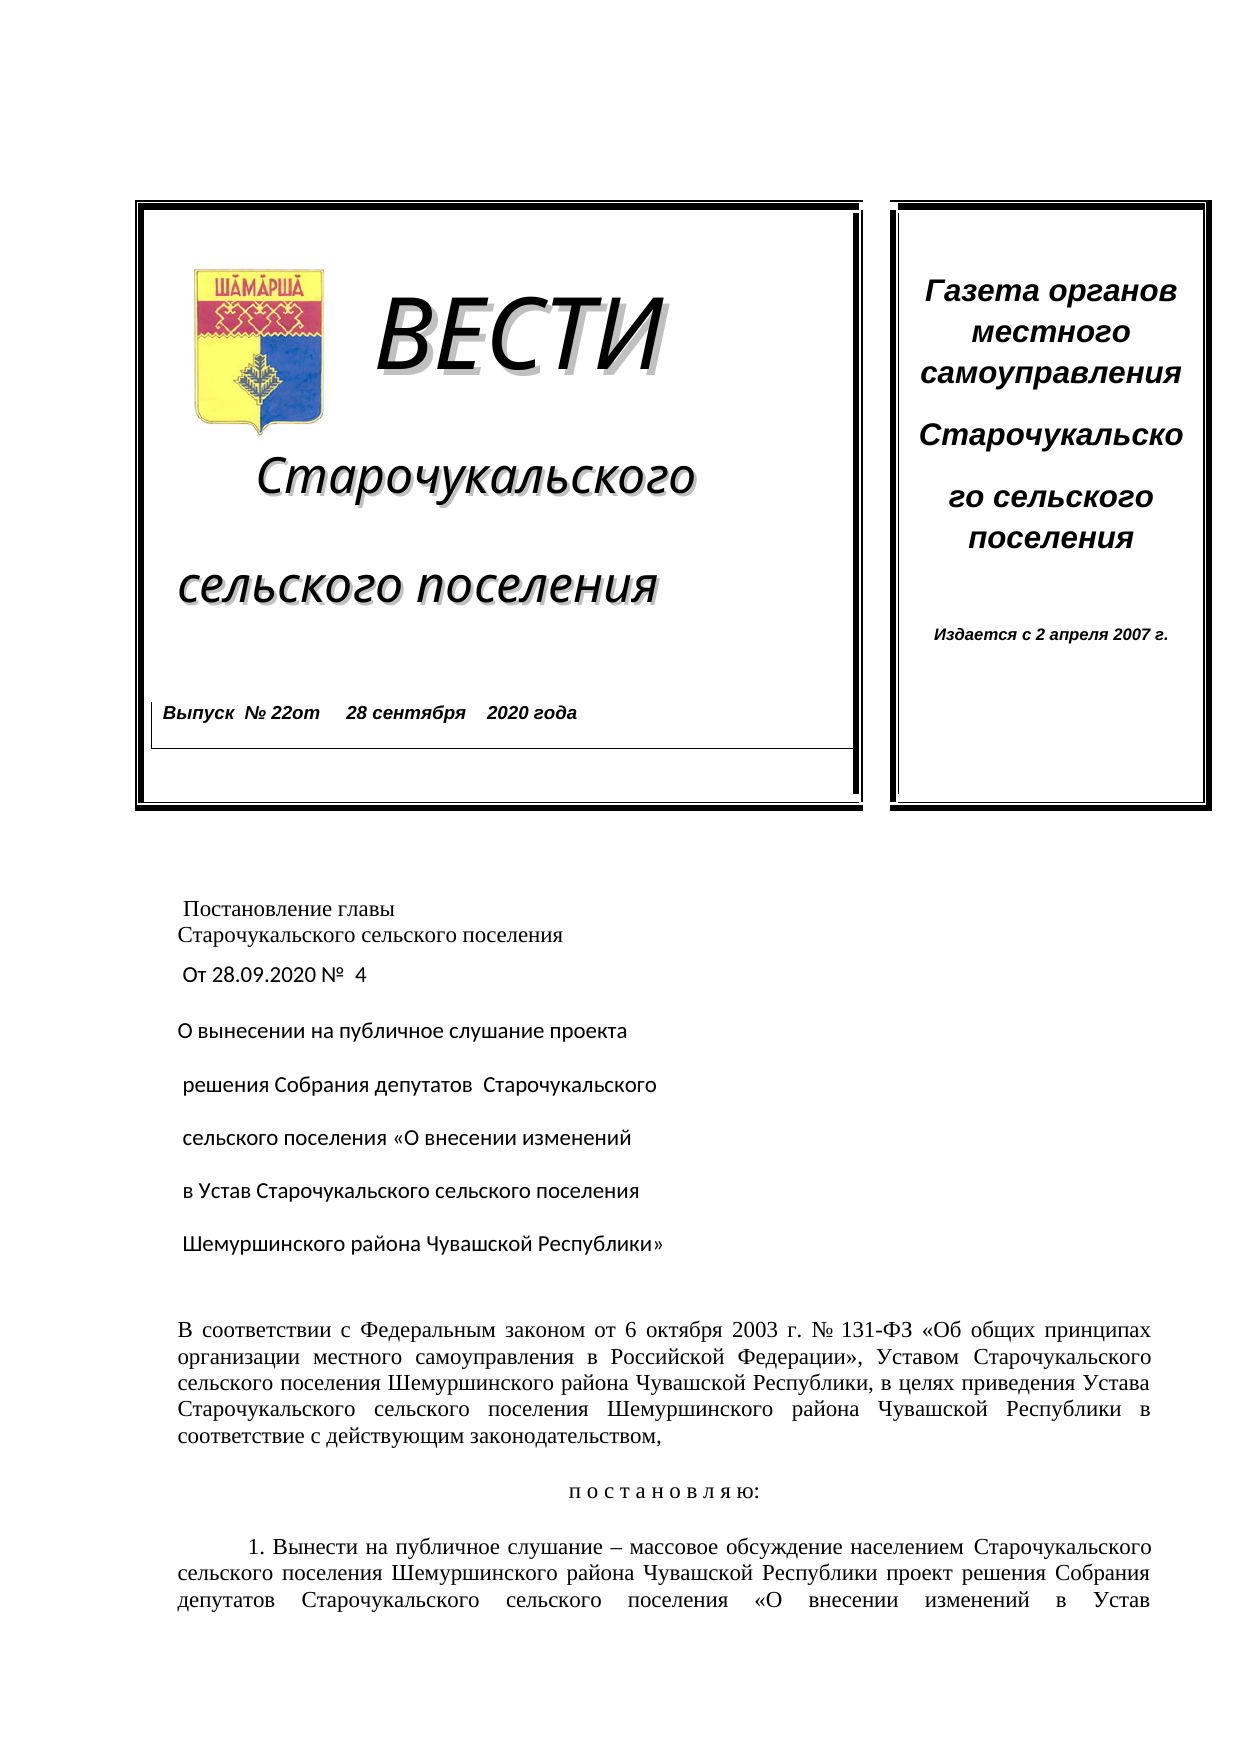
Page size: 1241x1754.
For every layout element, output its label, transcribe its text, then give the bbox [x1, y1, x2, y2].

text решения Собрания депутатов Старочукальского [177, 1070, 1152, 1098]
text п о с т а н о в л я ю: [177, 1477, 1152, 1504]
text в Устав Старочукальского сельского поселения [177, 1176, 1152, 1204]
text От 28.09.2020 № 4 [177, 961, 1152, 989]
text Шемуршинского района Чувашской Республики» [177, 1229, 1152, 1257]
text сельского поселения «О внесении изменений [177, 1123, 1152, 1151]
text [177, 1533, 1152, 1612]
table_header [858, 200, 894, 802]
text Постановление главы [177, 895, 1152, 921]
table_header ВЕСТИ Старочукальского сельского поселения [144, 210, 858, 802]
text О вынесении на публичное слушание проекта [177, 1017, 1152, 1045]
text В соответствии с Федеральным законом от 6 октября 2003 г. № 131-ФЗ «Об общих принципах организации местного самоуправления в Российской Федерации», Уставом Старочукальского сельского поселения Шемуршинского района Чувашской Республики, в целях приведения Устава Старочукальского сельского поселения Шемуршинского района Чувашской Республики в соответствие с действующим законодательством, [177, 1290, 1152, 1448]
table_header Газета органов местного самоуправления Старочукальско го сельского поселения Издается с 2 апреля 2007 г. [895, 202, 1206, 802]
text Старочукальского сельского поселения [177, 921, 1152, 948]
